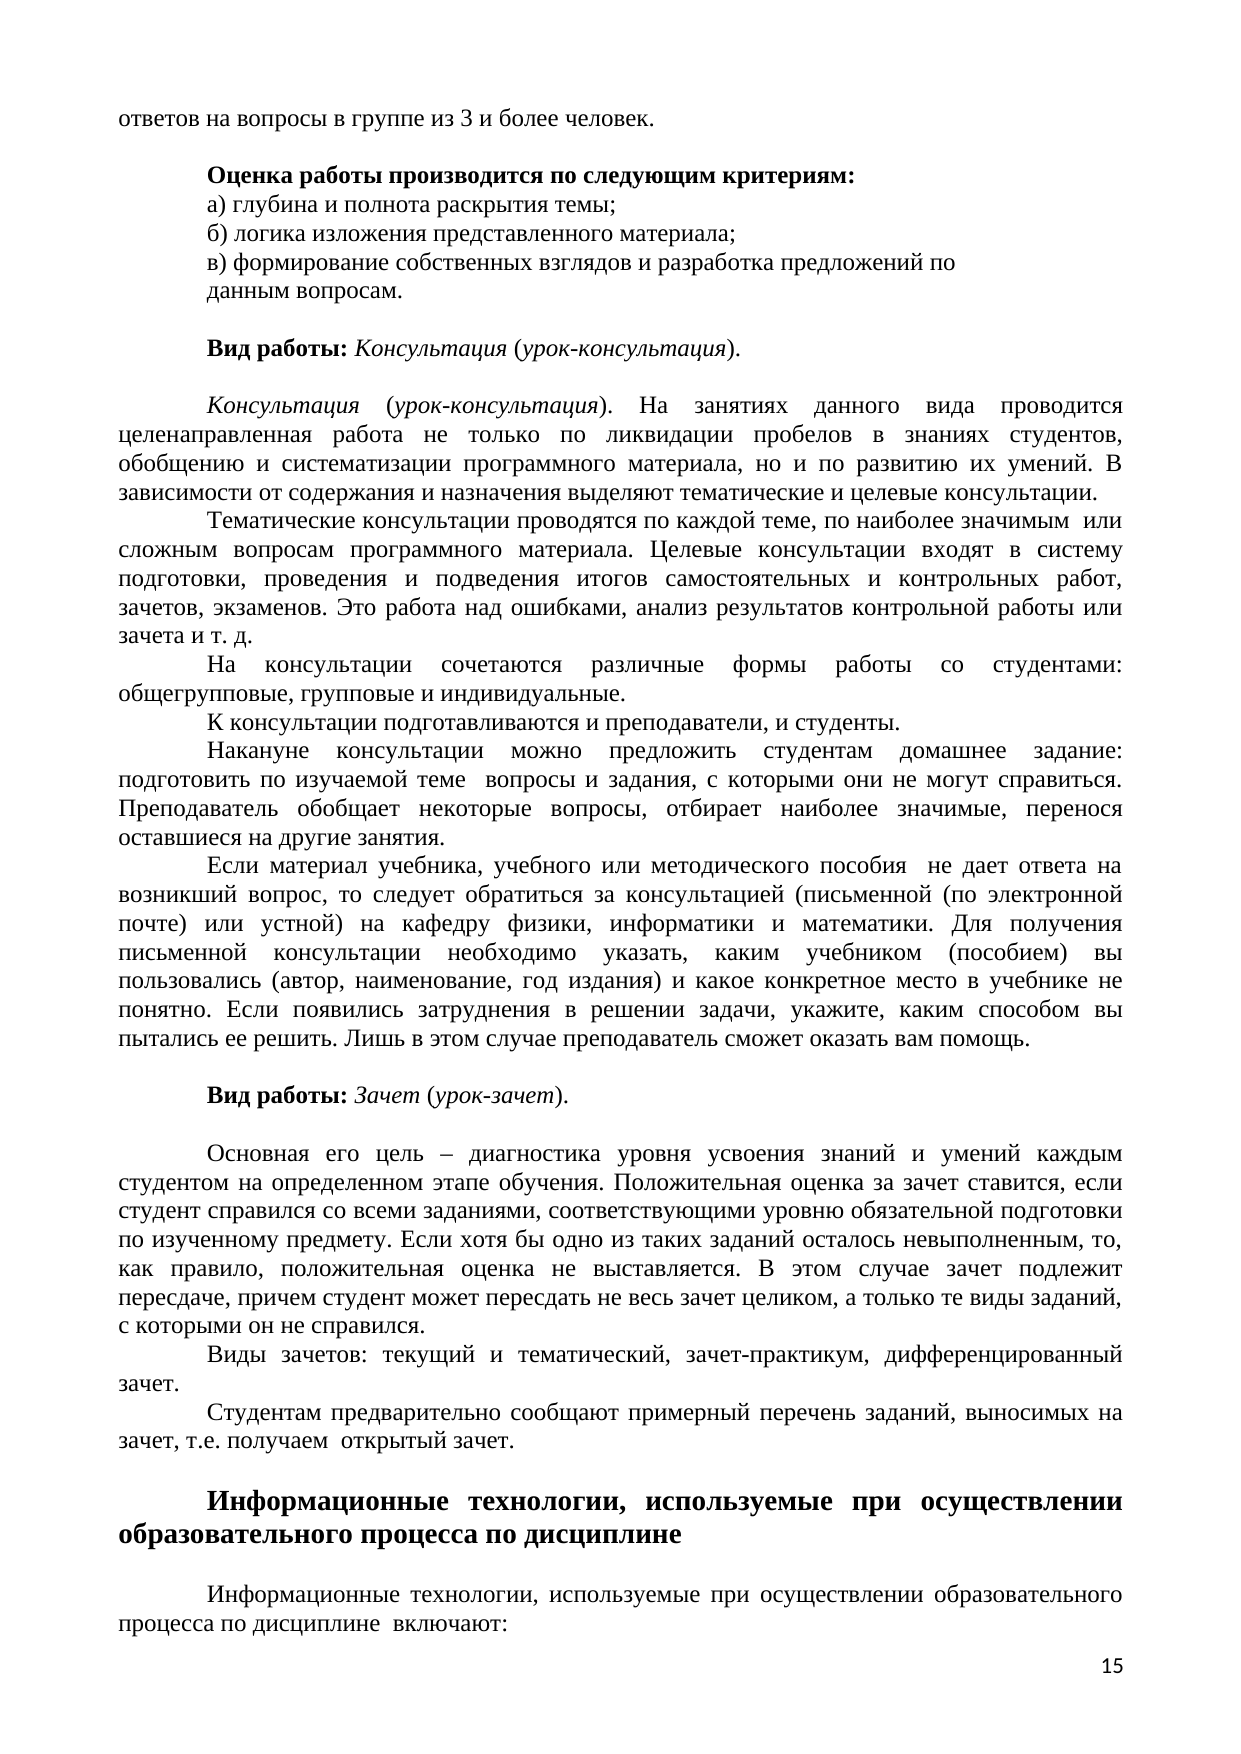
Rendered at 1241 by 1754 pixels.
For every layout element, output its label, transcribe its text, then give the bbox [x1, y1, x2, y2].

text Вид работы: Консультация (урок-консультация). [118, 333, 1123, 362]
text а) глубина и полнота раскрытия темы; [118, 189, 1123, 218]
text б) логика изложения представленного материала; [118, 218, 1123, 247]
text в) формирование собственных взглядов и разработка предложений по [118, 247, 1123, 276]
text Виды зачетов: текущий и тематический, зачет-практикум, дифференцированный зачет. [118, 1339, 1123, 1397]
text Информационные технологии, используемые при осуществлении образовательного процесса по дисциплине включают: [118, 1579, 1123, 1636]
text К консультации подготавливаются и преподаватели, и студенты. [118, 707, 1123, 736]
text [118, 103, 1123, 132]
text Вид работы: Зачет (урок-зачет). [118, 1081, 1123, 1109]
text Оценка работы производится по следующим критериям: [118, 161, 1123, 189]
text данным вопросам. [118, 276, 1123, 304]
subtitle Информационные технологии, используемые при осуществлении образовательного процесса по дисциплине [118, 1483, 1123, 1550]
text Если материал учебника, учебного или методического пособия не дает ответа на возникший вопрос, то следует обратиться за консультацией (письменной (по электронной почте) или устной) на кафедру физики, информатики и математики. Для получения письменной консультации необходимо указать, каким учебником (пособием) вы пользовались (автор, наименование, год издания) и какое конкретное место в учебнике не понятно. Если появились затруднения в решении задачи, укажите, каким способом вы пытались ее решить. Лишь в этом случае преподаватель сможет оказать вам помощь. [118, 851, 1123, 1052]
text Основная его цель – диагностика уровня усвоения знаний и умений каждым студентом на определенном этапе обучения. Положительная оценка за зачет ставится, если студент справился со всеми заданиями, соответствующими уровню обязательной подготовки по изученному предмету. Если хотя бы одно из таких заданий осталось невыполненным, то, как правило, положительная оценка не выставляется. В этом случае зачет подлежит пересдаче, причем студент может пересдать не весь зачет целиком, а только те виды заданий, с которыми он не справился. [118, 1138, 1123, 1339]
text Студентам предварительно сообщают примерный перечень заданий, выносимых на зачет, т.е. получаем открытый зачет. [118, 1397, 1123, 1454]
text Тематические консультации проводятся по каждой теме, по наиболее значимым или сложным вопросам программного материала. Целевые консультации входят в систему подготовки, проведения и подведения итогов самостоятельных и контрольных работ, зачетов, экзаменов. Это работа над ошибками, анализ результатов контрольной работы или зачета и т. д. [118, 506, 1123, 649]
text Накануне консультации можно предложить студентам домашнее задание: подготовить по изучаемой теме вопросы и задания, с которыми они не могут справиться. Преподаватель обобщает некоторые вопросы, отбирает наиболее значимые, перенося оставшиеся на другие занятия. [118, 736, 1123, 851]
text На консультации сочетаются различные формы работы со студентами: общегрупповые, групповые и индивидуальные. [118, 649, 1123, 707]
text Консультация (урок-консультация). На занятиях данного вида проводится целенаправленная работа не только по ликвидации пробелов в знаниях студентов, обобщению и систематизации программного материала, но и по развитию их умений. В зависимости от содержания и назначения выделяют тематические и целевые консультации. [118, 391, 1123, 506]
